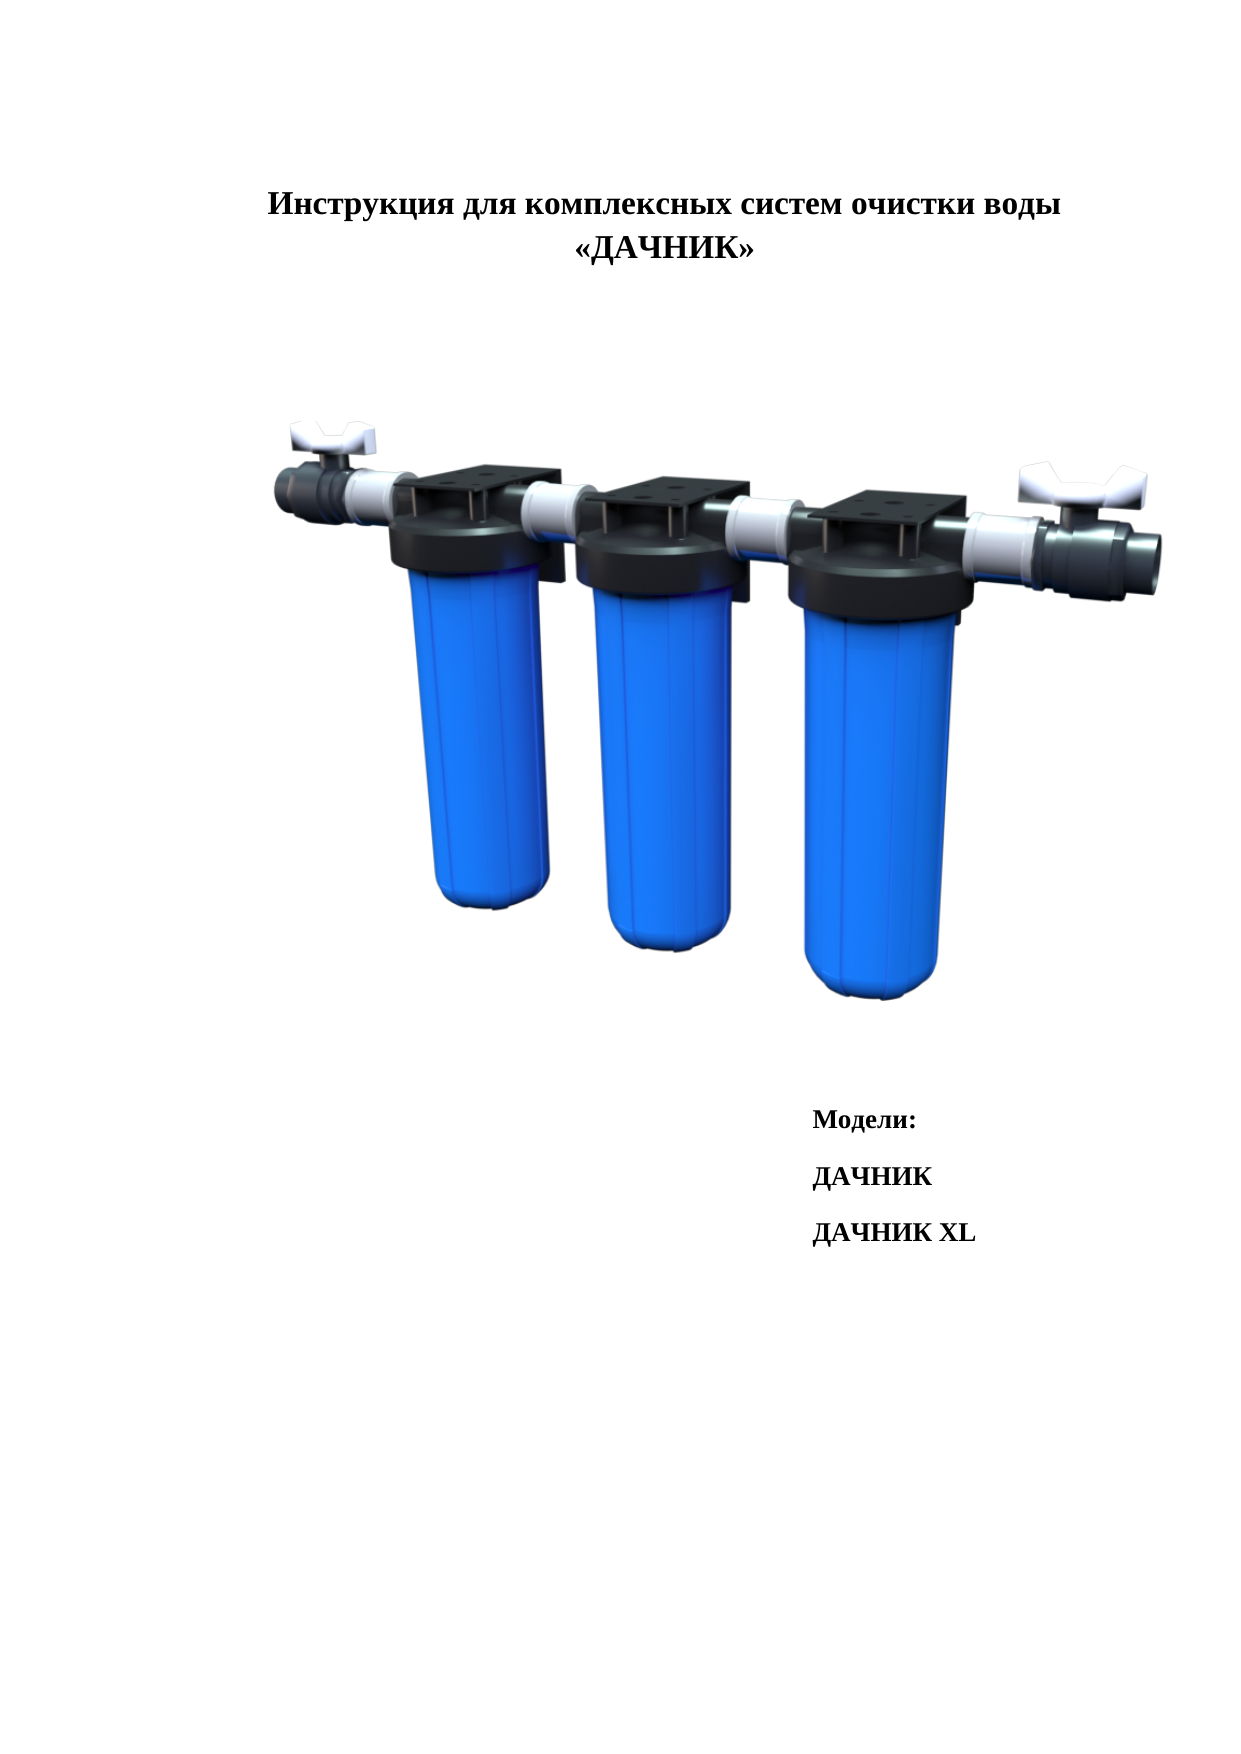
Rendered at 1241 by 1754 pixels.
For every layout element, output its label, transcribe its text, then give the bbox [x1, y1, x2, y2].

text ДАЧНИК [812, 1160, 1152, 1191]
picture [177, 421, 1179, 1022]
text ДАЧНИК XL [812, 1217, 1152, 1248]
text Инструкция для комплексных систем очистки воды «ДАЧНИК» [177, 183, 1152, 265]
text Модели: [812, 1103, 1152, 1134]
